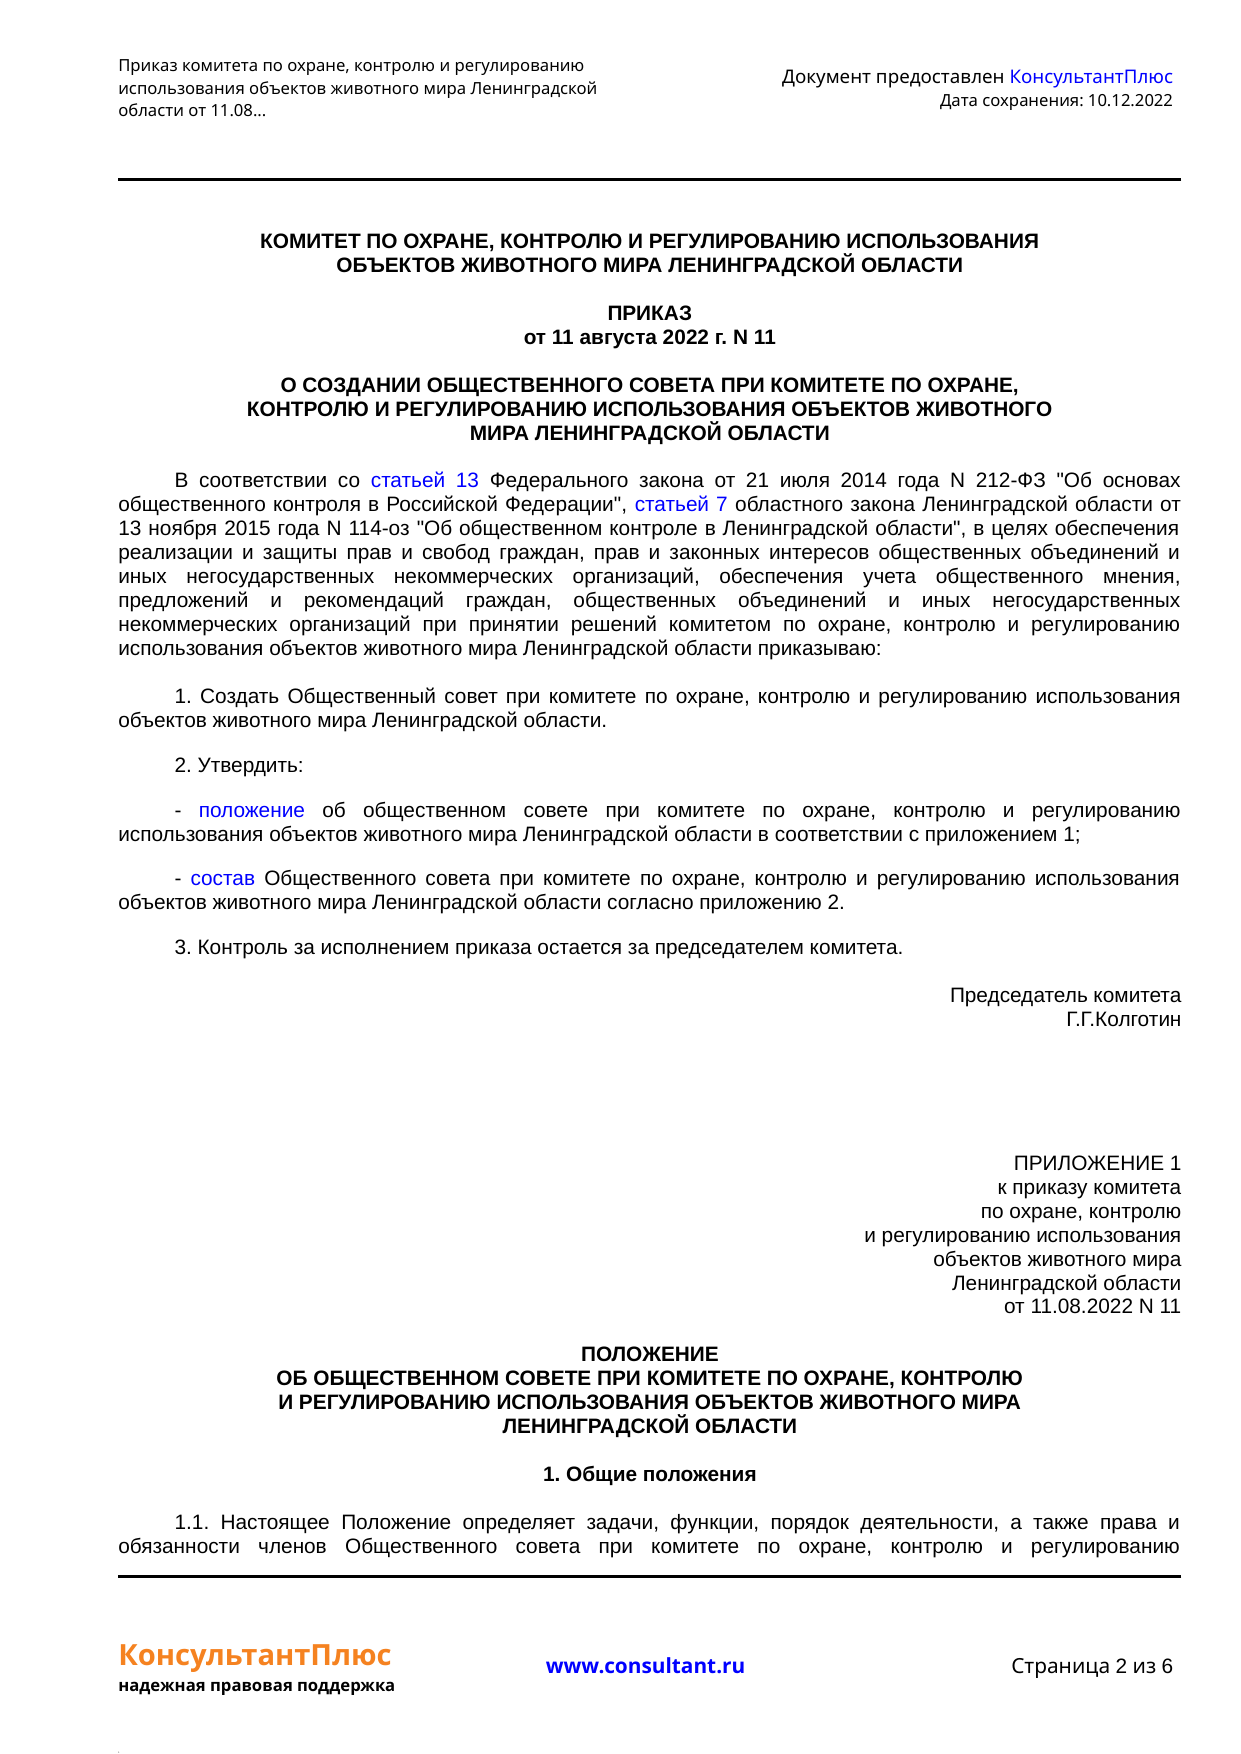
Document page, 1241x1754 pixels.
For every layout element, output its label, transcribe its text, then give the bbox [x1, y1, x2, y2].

title от 11 августа 2022 г. N 11 [118, 324, 1181, 348]
text Ленинградской области [118, 1270, 1181, 1294]
text и регулированию использования [118, 1222, 1181, 1246]
text Г.Г.Колготин [118, 1007, 1181, 1031]
text 3. Контроль за исполнением приказа остается за председателем комитета. [118, 935, 1181, 959]
title ОБ ОБЩЕСТВЕННОМ СОВЕТЕ ПРИ КОМИТЕТЕ ПО ОХРАНЕ, КОНТРОЛЮ [118, 1366, 1181, 1390]
text - состав Общественного совета при комитете по охране, контролю и регулированию использования объектов животного мира Ленинградской области согласно приложению 2. [118, 866, 1181, 914]
text ПРИЛОЖЕНИЕ 1 [118, 1151, 1181, 1174]
text В соответствии со статьей 13 Федерального закона от 21 июля 2014 года N 212-ФЗ "Об основах общественного контроля в Российской Федерации", статьей 7 областного закона Ленинградской области от 13 ноября 2015 года N 114-оз "Об общественном контроле в Ленинградской области", в целях обеспечения реализации и защиты прав и свобод граждан, прав и законных интересов общественных объединений и иных негосударственных некоммерческих организаций, обеспечения учета общественного мнения, предложений и рекомендаций граждан, общественных объединений и иных негосударственных некоммерческих организаций при принятии решений комитетом по охране, контролю и регулированию использования объектов животного мира Ленинградской области приказываю: [118, 468, 1181, 660]
title ПРИКАЗ [118, 301, 1181, 324]
title 1. Общие положения [118, 1462, 1181, 1486]
title ПОЛОЖЕНИЕ [118, 1342, 1181, 1366]
title КОНТРОЛЮ И РЕГУЛИРОВАНИЮ ИСПОЛЬЗОВАНИЯ ОБЪЕКТОВ ЖИВОТНОГО [118, 396, 1181, 420]
title ЛЕНИНГРАДСКОЙ ОБЛАСТИ [118, 1414, 1181, 1438]
title О СОЗДАНИИ ОБЩЕСТВЕННОГО СОВЕТА ПРИ КОМИТЕТЕ ПО ОХРАНЕ, [118, 372, 1181, 396]
text от 11.08.2022 N 11 [118, 1294, 1181, 1318]
title МИРА ЛЕНИНГРАДСКОЙ ОБЛАСТИ [118, 420, 1181, 444]
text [118, 1510, 1181, 1558]
title КОМИТЕТ ПО ОХРАНЕ, КОНТРОЛЮ И РЕГУЛИРОВАНИЮ ИСПОЛЬЗОВАНИЯ [118, 229, 1181, 253]
text - положение об общественном совете при комитете по охране, контролю и регулированию использования объектов животного мира Ленинградской области в соответствии с приложением 1; [118, 797, 1181, 845]
title И РЕГУЛИРОВАНИЮ ИСПОЛЬЗОВАНИЯ ОБЪЕКТОВ ЖИВОТНОГО МИРА [118, 1390, 1181, 1414]
text к приказу комитета [118, 1174, 1181, 1198]
text 2. Утвердить: [118, 753, 1181, 777]
text объектов животного мира [118, 1246, 1181, 1270]
text 1. Создать Общественный совет при комитете по охране, контролю и регулированию использования объектов животного мира Ленинградской области. [118, 684, 1181, 732]
text по охране, контролю [118, 1198, 1181, 1222]
text Председатель комитета [118, 983, 1181, 1007]
title ОБЪЕКТОВ ЖИВОТНОГО МИРА ЛЕНИНГРАДСКОЙ ОБЛАСТИ [118, 253, 1181, 277]
